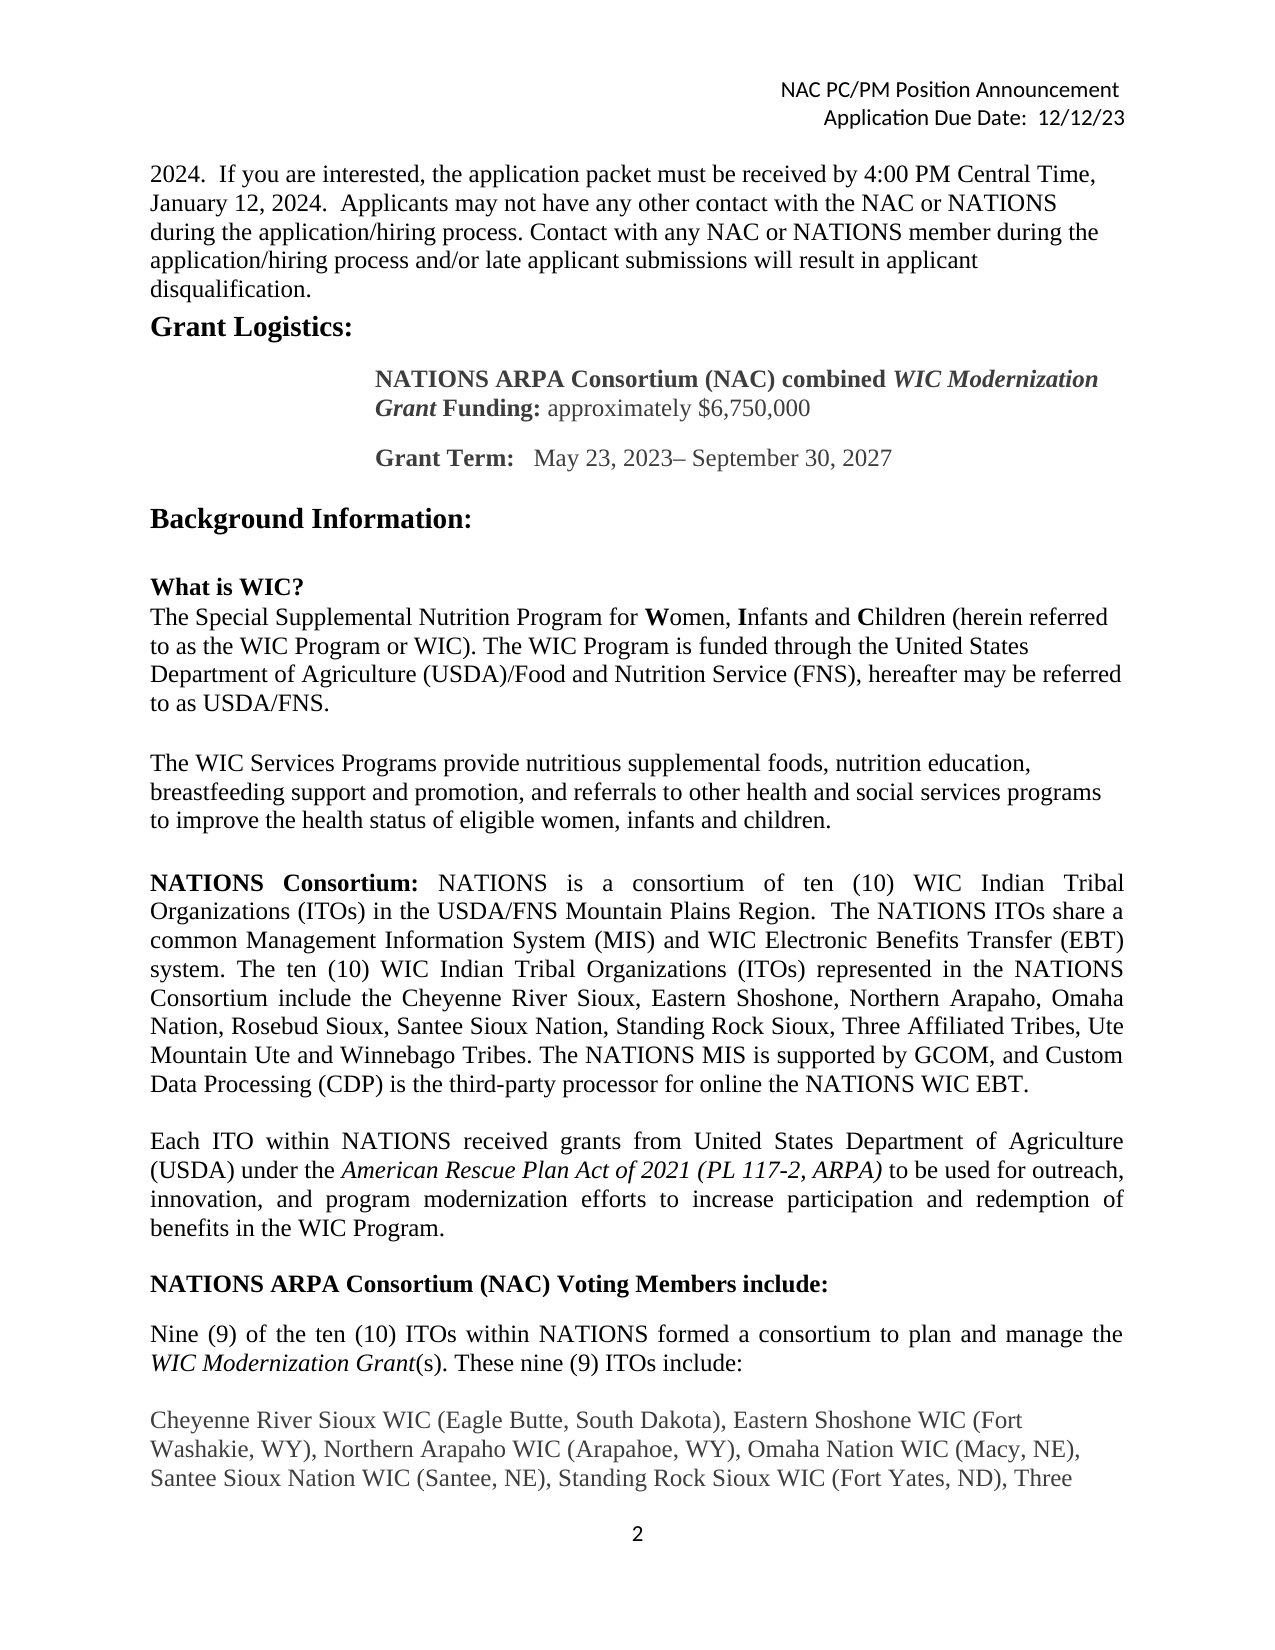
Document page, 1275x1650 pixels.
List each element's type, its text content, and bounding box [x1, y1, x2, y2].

text What is WIC? [150, 572, 1125, 601]
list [150, 1406, 1125, 1492]
text Nine (9) of the ten (10) ITOs within NATIONS formed a consortium to plan and manage the WIC Modernization Grant(s). These nine (9) ITOs include: [150, 1319, 1125, 1377]
text The WIC Services Programs provide nutritious supplemental foods, nutrition education, breastfeeding support and promotion, and referrals to other health and social services programs to improve the health status of eligible women, infants and children. [150, 748, 1125, 834]
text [150, 159, 1125, 303]
text Background Information: [150, 501, 1125, 536]
text The Special Supplemental Nutrition Program for Women, Infants and Children (herein referred to as the WIC Program or WIC). The WIC Program is funded through the United States Department of Agriculture (USDA)/Food and Nutrition Service (FNS), hereafter may be referred to as USDA/FNS. [150, 602, 1125, 717]
list Grant Logistics: [150, 309, 1125, 343]
text NATIONS ARPA Consortium (NAC) combined WIC Modernization Grant Funding: approximately $6,750,000 [375, 364, 1125, 421]
list NATIONS ARPA Consortium (NAC) Voting Members include: [150, 1269, 1125, 1298]
list Grant Term: May 23, 2023– September 30, 2027 [300, 443, 1125, 471]
text Each ITO within NATIONS received grants from United States Department of Agriculture (USDA) under the American Rescue Plan Act of 2021 (PL 117-2, ARPA) to be used for outreach, innovation, and program modernization efforts to increase participation and redemption of benefits in the WIC Program. [150, 1126, 1125, 1241]
text NATIONS Consortium: NATIONS is a consortium of ten (10) WIC Indian Tribal Organizations (ITOs) in the USDA/FNS Mountain Plains Region. The NATIONS ITOs share a common Management Information System (MIS) and WIC Electronic Benefits Transfer (EBT) system. The ten (10) WIC Indian Tribal Organizations (ITOs) represented in the NATIONS Consortium include the Cheyenne River Sioux, Eastern Shoshone, Northern Arapaho, Omaha Nation, Rosebud Sioux, Santee Sioux Nation, Standing Rock Sioux, Three Affiliated Tribes, Ute Mountain Ute and Winnebago Tribes. The NATIONS MIS is supported by GCOM, and Custom Data Processing (CDP) is the third-party processor for online the NATIONS WIC EBT. [150, 868, 1125, 1098]
